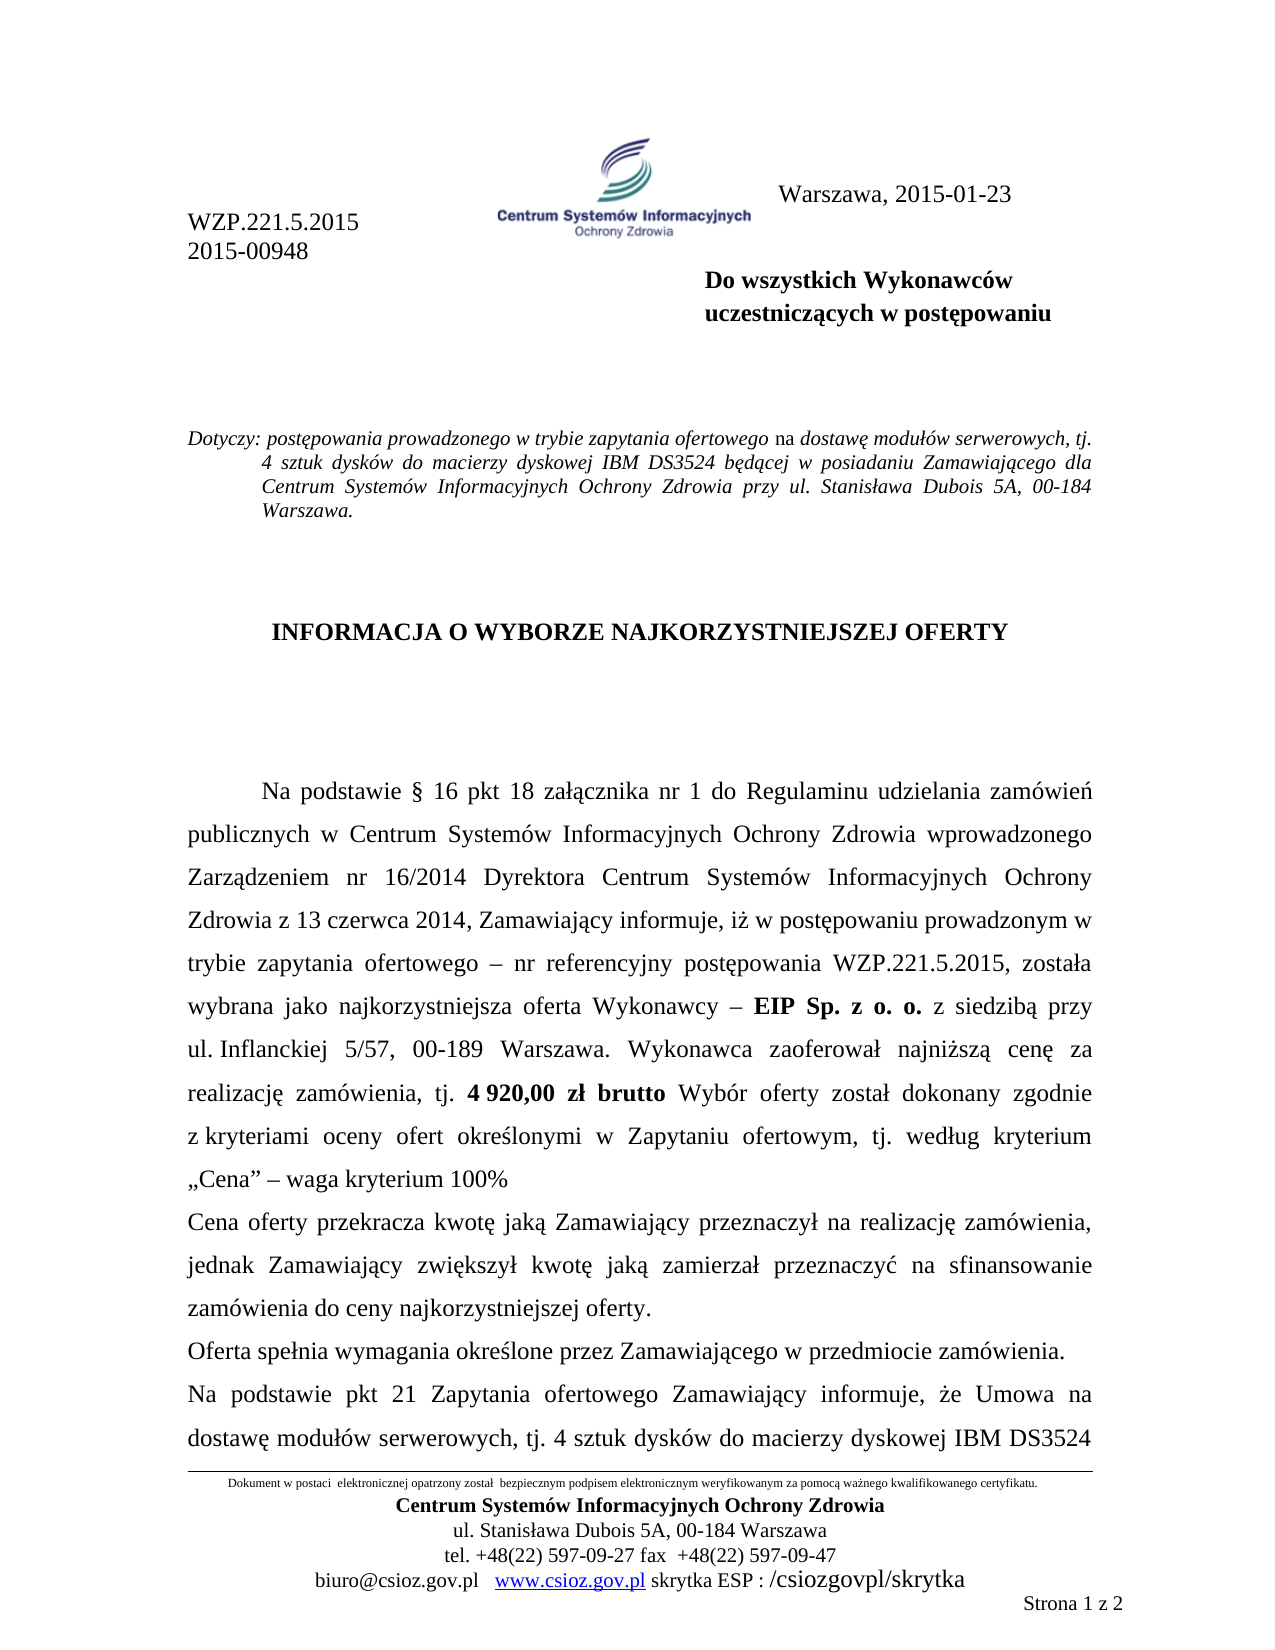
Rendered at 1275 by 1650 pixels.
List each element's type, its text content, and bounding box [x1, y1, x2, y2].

text Oferta spełnia wymagania określone przez Zamawiającego w przedmiocie zamówienia. [187, 1336, 1093, 1365]
text 2015-00948 [187, 236, 1093, 265]
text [187, 1379, 1093, 1451]
text uczestniczących w postępowaniu [704, 298, 1093, 327]
text Na podstawie § 16 pkt 18 załącznika nr 1 do Regulaminu udzielania zamówień publicznych w Centrum Systemów Informacyjnych Ochrony Zdrowia wprowadzonego Zarządzeniem nr 16/2014 Dyrektora Centrum Systemów Informacyjnych Ochrony Zdrowia z 13 czerwca 2014, Zamawiający informuje, iż w postępowaniu prowadzonym w trybie zapytania ofertowego – nr referencyjny postępowania WZP.221.5.2015, została wybrana jako najkorzystniejsza oferta Wykonawcy – EIP Sp. z o. o. z siedzibą przy ul. Inflanckiej 5/57, 00-189 Warszawa. Wykonawca zaoferował najniższą cenę za realizację zamówienia, tj. 4 920,00 zł brutto Wybór oferty został dokonany zgodnie z kryteriami oceny ofert określonymi w Zapytaniu ofertowym, tj. według kryterium „Cena” – waga kryterium 100% [187, 776, 1093, 1193]
text Cena oferty przekracza kwotę jaką Zamawiający przeznaczył na realizację zamówienia, jednak Zamawiający zwiększył kwotę jaką zamierzał przeznaczyć na sfinansowanie zamówienia do ceny najkorzystniejszej oferty. [187, 1207, 1093, 1322]
text INFORMACJA O WYBORZE NAJKORZYSTNIEJSZEJ OFERTY [187, 617, 1093, 646]
text Do wszystkich Wykonawców [704, 265, 1093, 294]
text WZP.221.5.2015 [187, 207, 1093, 236]
text Dotyczy: postępowania prowadzonego w trybie zapytania ofertowego na dostawę modułów serwerowych, tj. 4 sztuk dysków do macierzy dyskowej IBM DS3524 będącej w posiadaniu Zamawiającego dla Centrum Systemów Informacyjnych Ochrony Zdrowia przy ul. Stanisława Dubois 5A, 00-184 Warszawa. [187, 426, 1093, 522]
picture [497, 128, 764, 207]
text Warszawa, 2015-01-23 [778, 179, 1093, 207]
